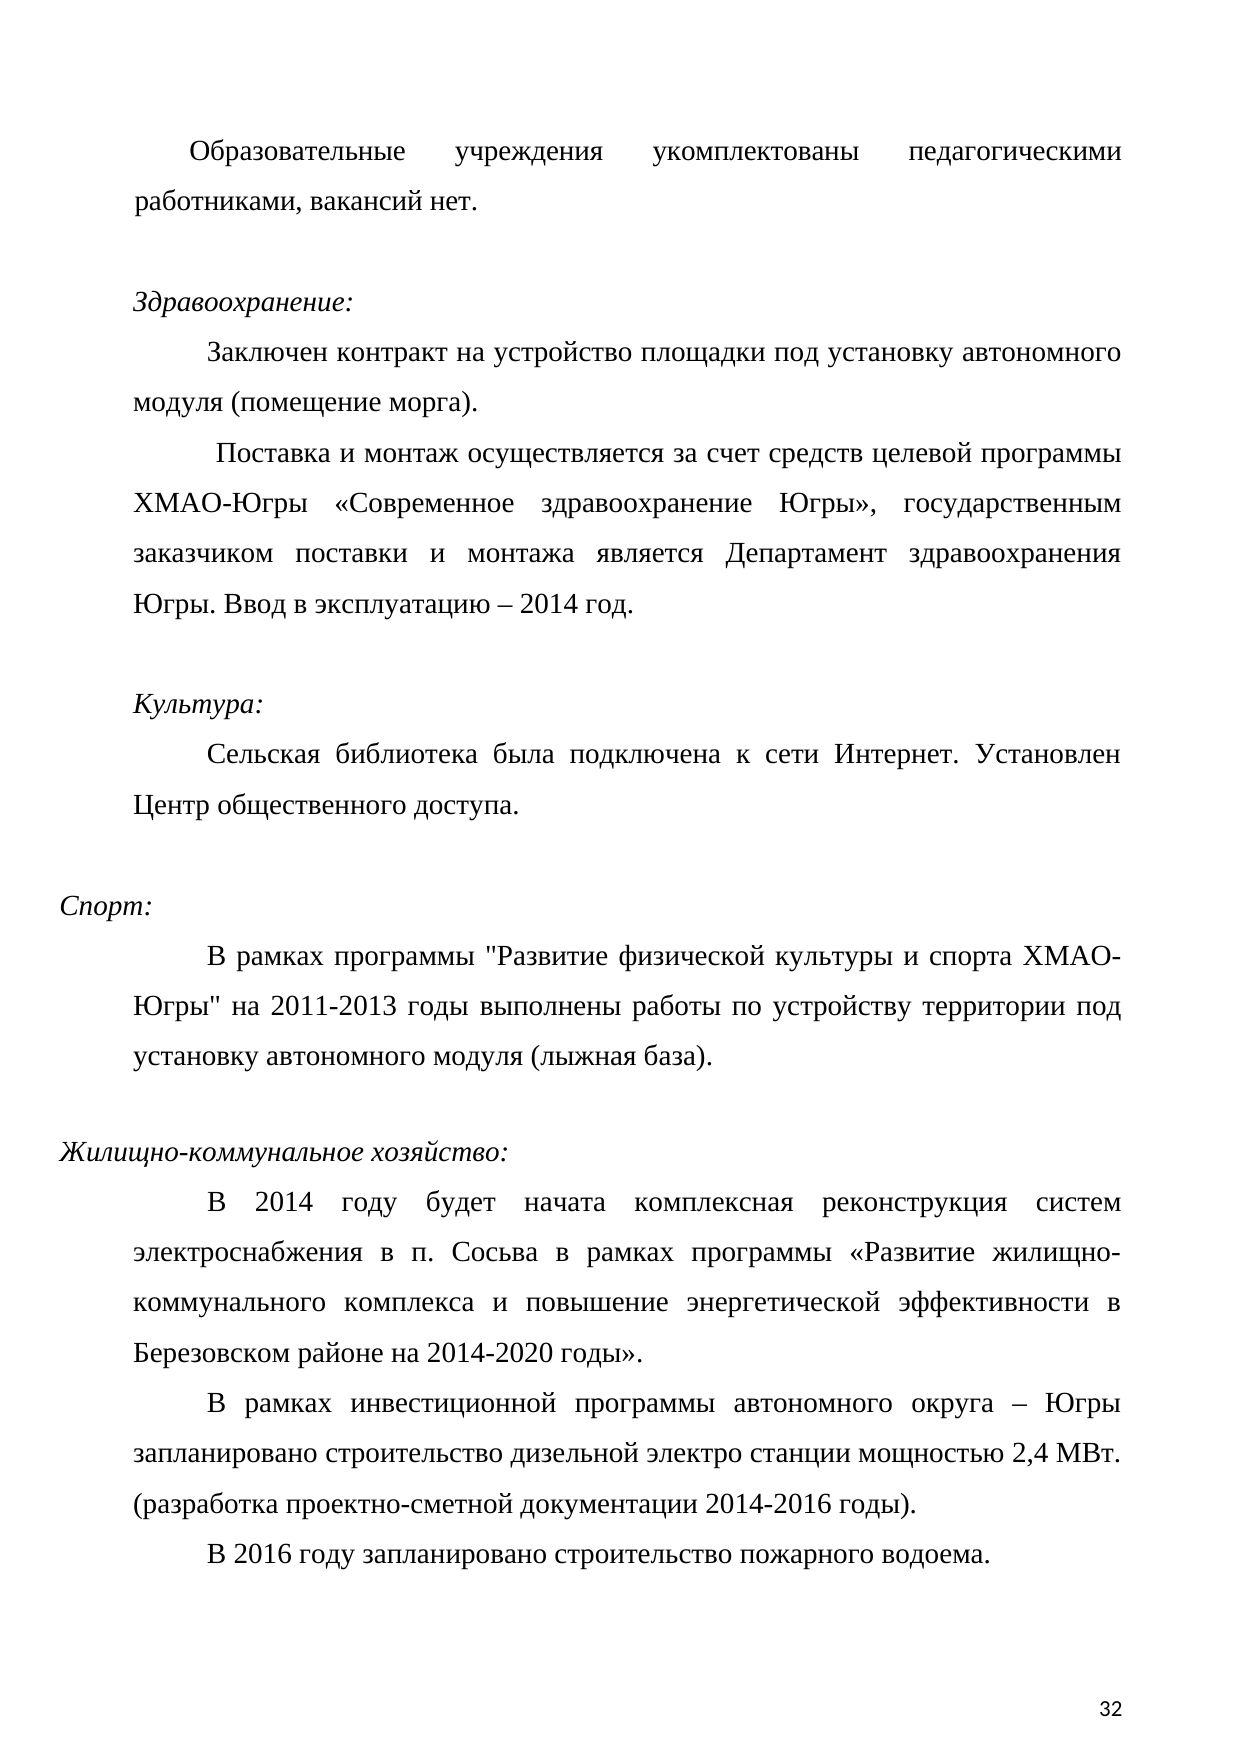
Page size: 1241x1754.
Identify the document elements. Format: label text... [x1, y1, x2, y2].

text Образовательные учреждения укомплектованы педагогическими работниками, вакансий нет. [134, 133, 1122, 217]
text Заключен контракт на устройство площадки под установку автономного модуля (помещение морга). [133, 334, 1122, 418]
text В рамках инвестиционной программы автономного округа – Югры запланировано строительство дизельной электро станции мощностью 2,4 МВт. (разработка проектно-сметной документации 2014-2016 годы). [133, 1385, 1122, 1519]
text В 2014 году будет начата комплексная реконструкция систем электроснабжения в п. Сосьва в рамках программы «Развитие жилищно-коммунального комплекса и повышение энергетической эффективности в Березовском районе на 2014-2020 годы». [133, 1184, 1122, 1368]
text Жилищно-коммунальное хозяйство: [59, 1134, 1122, 1167]
text Сельская библиотека была подключена к сети Интернет. Установлен Центр общественного доступа. [133, 737, 1122, 821]
text В рамках программы "Развитие физической культуры и спорта ХМАО-Югры" на 2011-2013 годы выполнены работы по устройству территории под установку автономного модуля (лыжная база). [133, 938, 1122, 1072]
text Спорт: [59, 888, 1122, 921]
text Здравоохранение: [59, 284, 1122, 317]
text Поставка и монтаж осуществляется за счет средств целевой программы ХМАО-Югры «Современное здравоохранение Югры», государственным заказчиком поставки и монтажа является Департамент здравоохранения Югры. Ввод в эксплуатацию – 2014 год. [133, 435, 1122, 619]
text Культура: [133, 686, 1122, 720]
text В 2016 году запланировано строительство пожарного водоема. [133, 1536, 1122, 1570]
